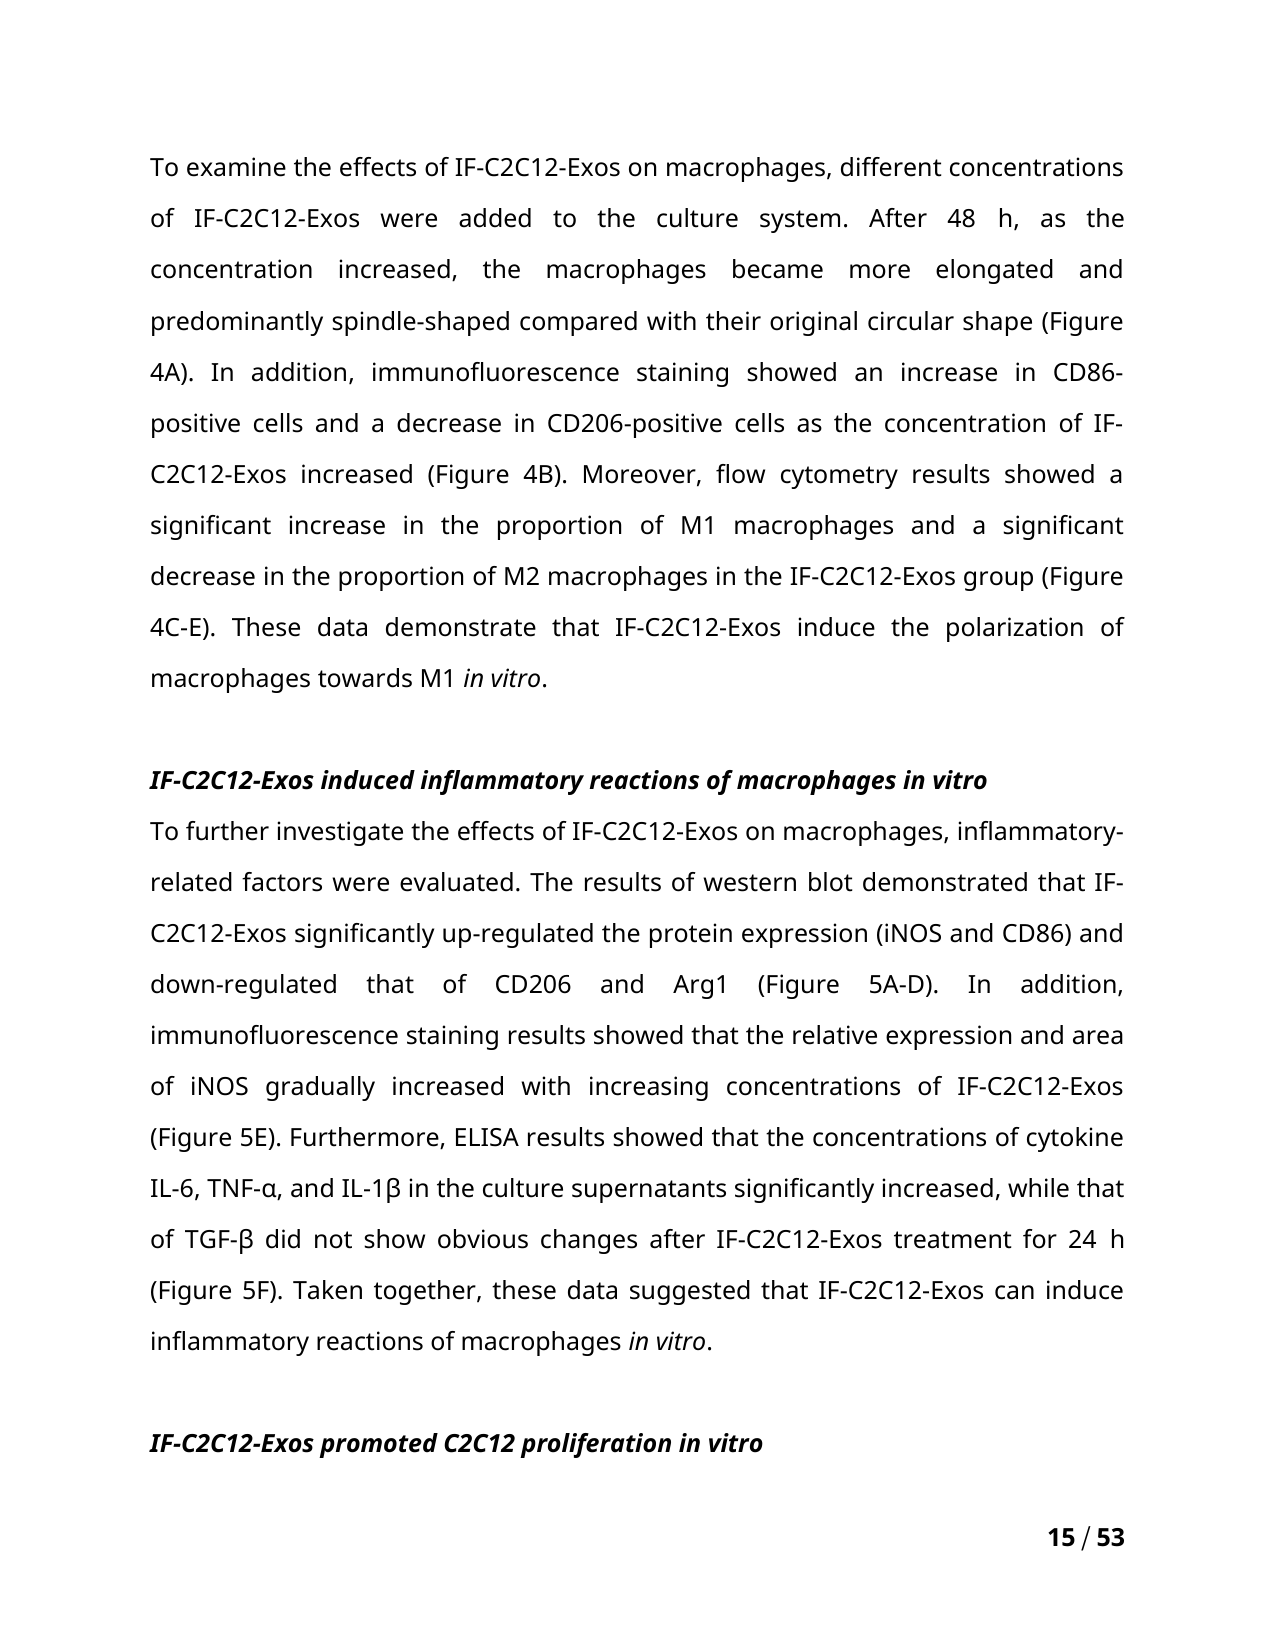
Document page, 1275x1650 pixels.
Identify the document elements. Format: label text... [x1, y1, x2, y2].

text IF-C2C12-Exos promoted C2C12 proliferation in vitro [150, 1426, 1125, 1460]
text To further investigate the effects of IF-C2C12-Exos on macrophages, inflammatory-related factors were evaluated. The results of western blot demonstrated that IF-C2C12-Exos significantly up-regulated the protein expression (iNOS and CD86) and down-regulated that of CD206 and Arg1 (Figure 5A-D). In addition, immunofluorescence staining results showed that the relative expression and area of iNOS gradually increased with increasing concentrations of IF-C2C12-Exos (Figure 5E). Furthermore, ELISA results showed that the concentrations of cytokine IL-6, TNF-α, and IL-1β in the culture supernatants significantly increased, while that of TGF-β did not show obvious changes after IF-C2C12-Exos treatment for 24 h (Figure 5F). Taken together, these data suggested that IF-C2C12-Exos can induce inflammatory reactions of macrophages in vitro. [150, 813, 1125, 1358]
text To examine the effects of IF-C2C12-Exos on macrophages, different concentrations of IF-C2C12-Exos were added to the culture system. After 48 h, as the concentration increased, the macrophages became more elongated and predominantly spindle-shaped compared with their original circular shape (Figure 4A). In addition, immunofluorescence staining showed an increase in CD86-positive cells and a decrease in CD206-positive cells as the concentration of IF-C2C12-Exos increased (Figure 4B). Moreover, flow cytometry results showed a significant increase in the proportion of M1 macrophages and a significant decrease in the proportion of M2 macrophages in the IF-C2C12-Exos group (Figure 4C-E). These data demonstrate that IF-C2C12-Exos induce the polarization of macrophages towards M1 in vitro. [150, 150, 1125, 694]
text IF-C2C12-Exos induced inflammatory reactions of macrophages in vitro [150, 762, 1125, 797]
